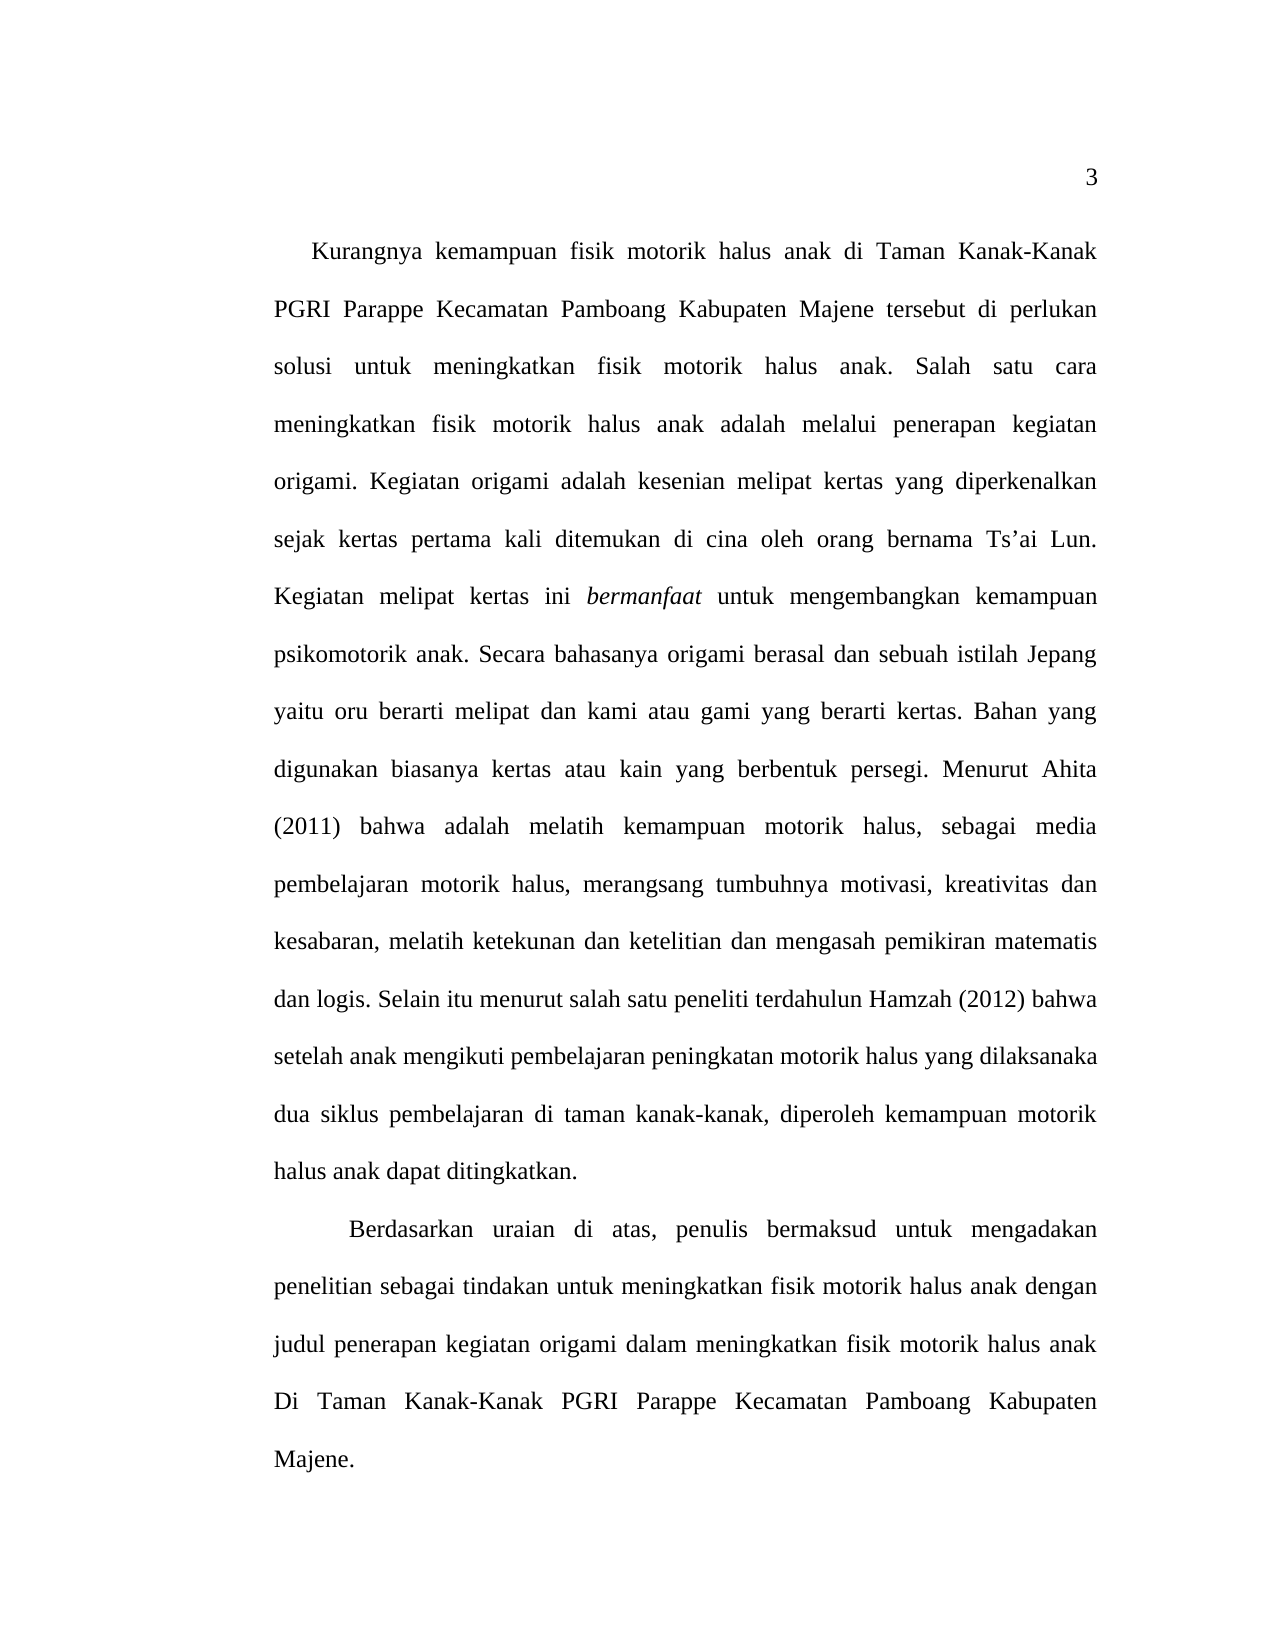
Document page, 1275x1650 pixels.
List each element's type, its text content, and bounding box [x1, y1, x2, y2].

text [274, 236, 1098, 1185]
text Berdasarkan uraian di atas, penulis bermaksud untuk mengadakan penelitian sebagai tindakan untuk meningkatkan fisik motorik halus anak dengan judul penerapan kegiatan origami dalam meningkatkan fisik motorik halus anak Di Taman Kanak-Kanak PGRI Parappe Kecamatan Pamboang Kabupaten Majene. [274, 1214, 1098, 1472]
